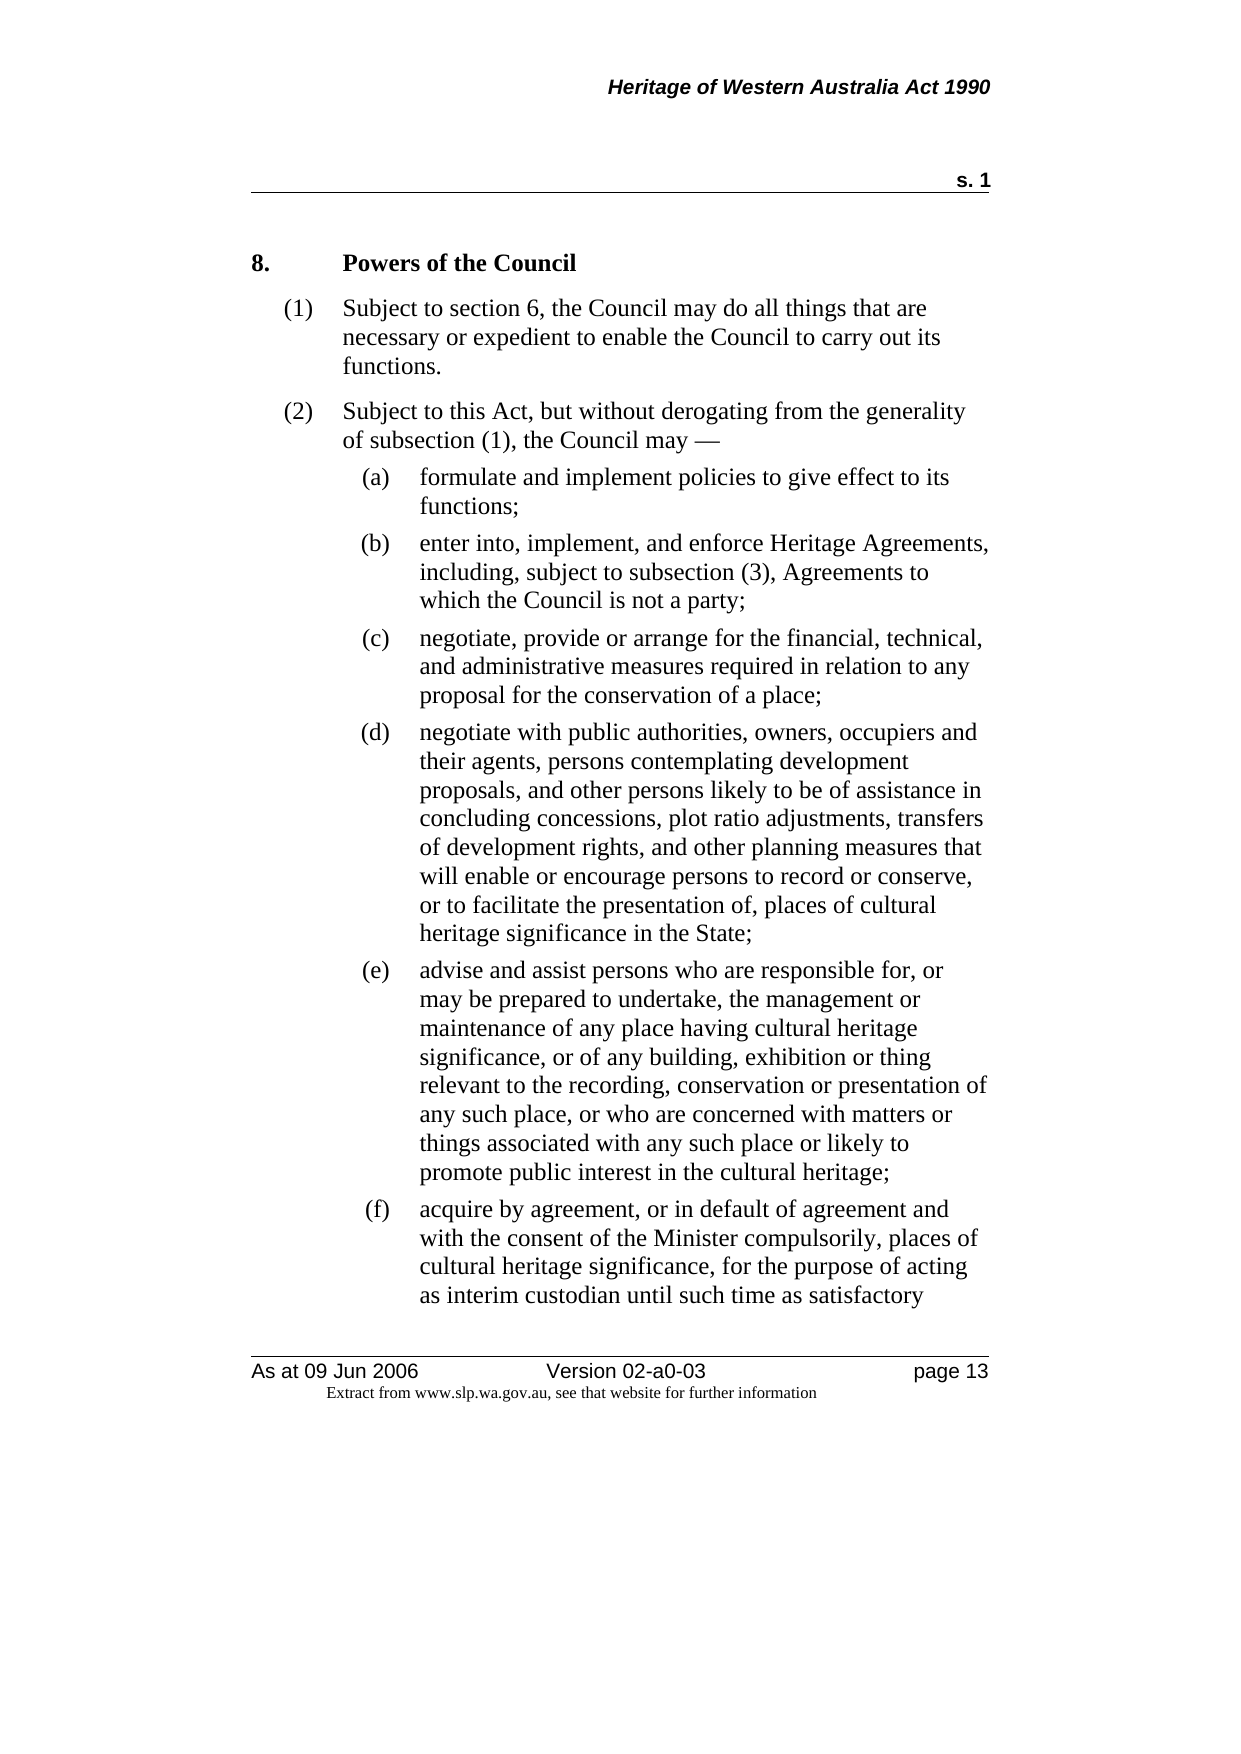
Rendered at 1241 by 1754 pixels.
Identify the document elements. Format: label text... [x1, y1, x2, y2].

subtitle 8. Powers of the Council [251, 248, 989, 277]
text (a) formulate and implement policies to give effect to its functions; [251, 462, 989, 520]
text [251, 1194, 989, 1309]
text (b) enter into, implement, and enforce Heritage Agreements, including, subject to subsection (3), Agreements to which the Council is not a party; [251, 528, 989, 614]
text (1) Subject to section 6, the Council may do all things that are necessary or expedient to enable the Council to carry out its functions. [251, 293, 989, 380]
text (d) negotiate with public authorities, owners, occupiers and their agents, persons contemplating development proposals, and other persons likely to be of assistance in concluding concessions, plot ratio adjustments, transfers of development rights, and other planning measures that will enable or encourage persons to record or conserve, or to facilitate the presentation of, places of cultural heritage significance in the State; [251, 717, 989, 947]
text (c) negotiate, provide or arrange for the financial, technical, and administrative measures required in relation to any proposal for the conservation of a place; [251, 623, 989, 709]
text (2) Subject to this Act, but without derogating from the generality of subsection (1), the Council may — [251, 396, 989, 454]
text (e) advise and assist persons who are responsible for, or may be prepared to undertake, the management or maintenance of any place having cultural heritage significance, or of any building, exhibition or thing relevant to the recording, conservation or presentation of any such place, or who are concerned with matters or things associated with any such place or likely to promote public interest in the cultural heritage; [251, 956, 989, 1186]
